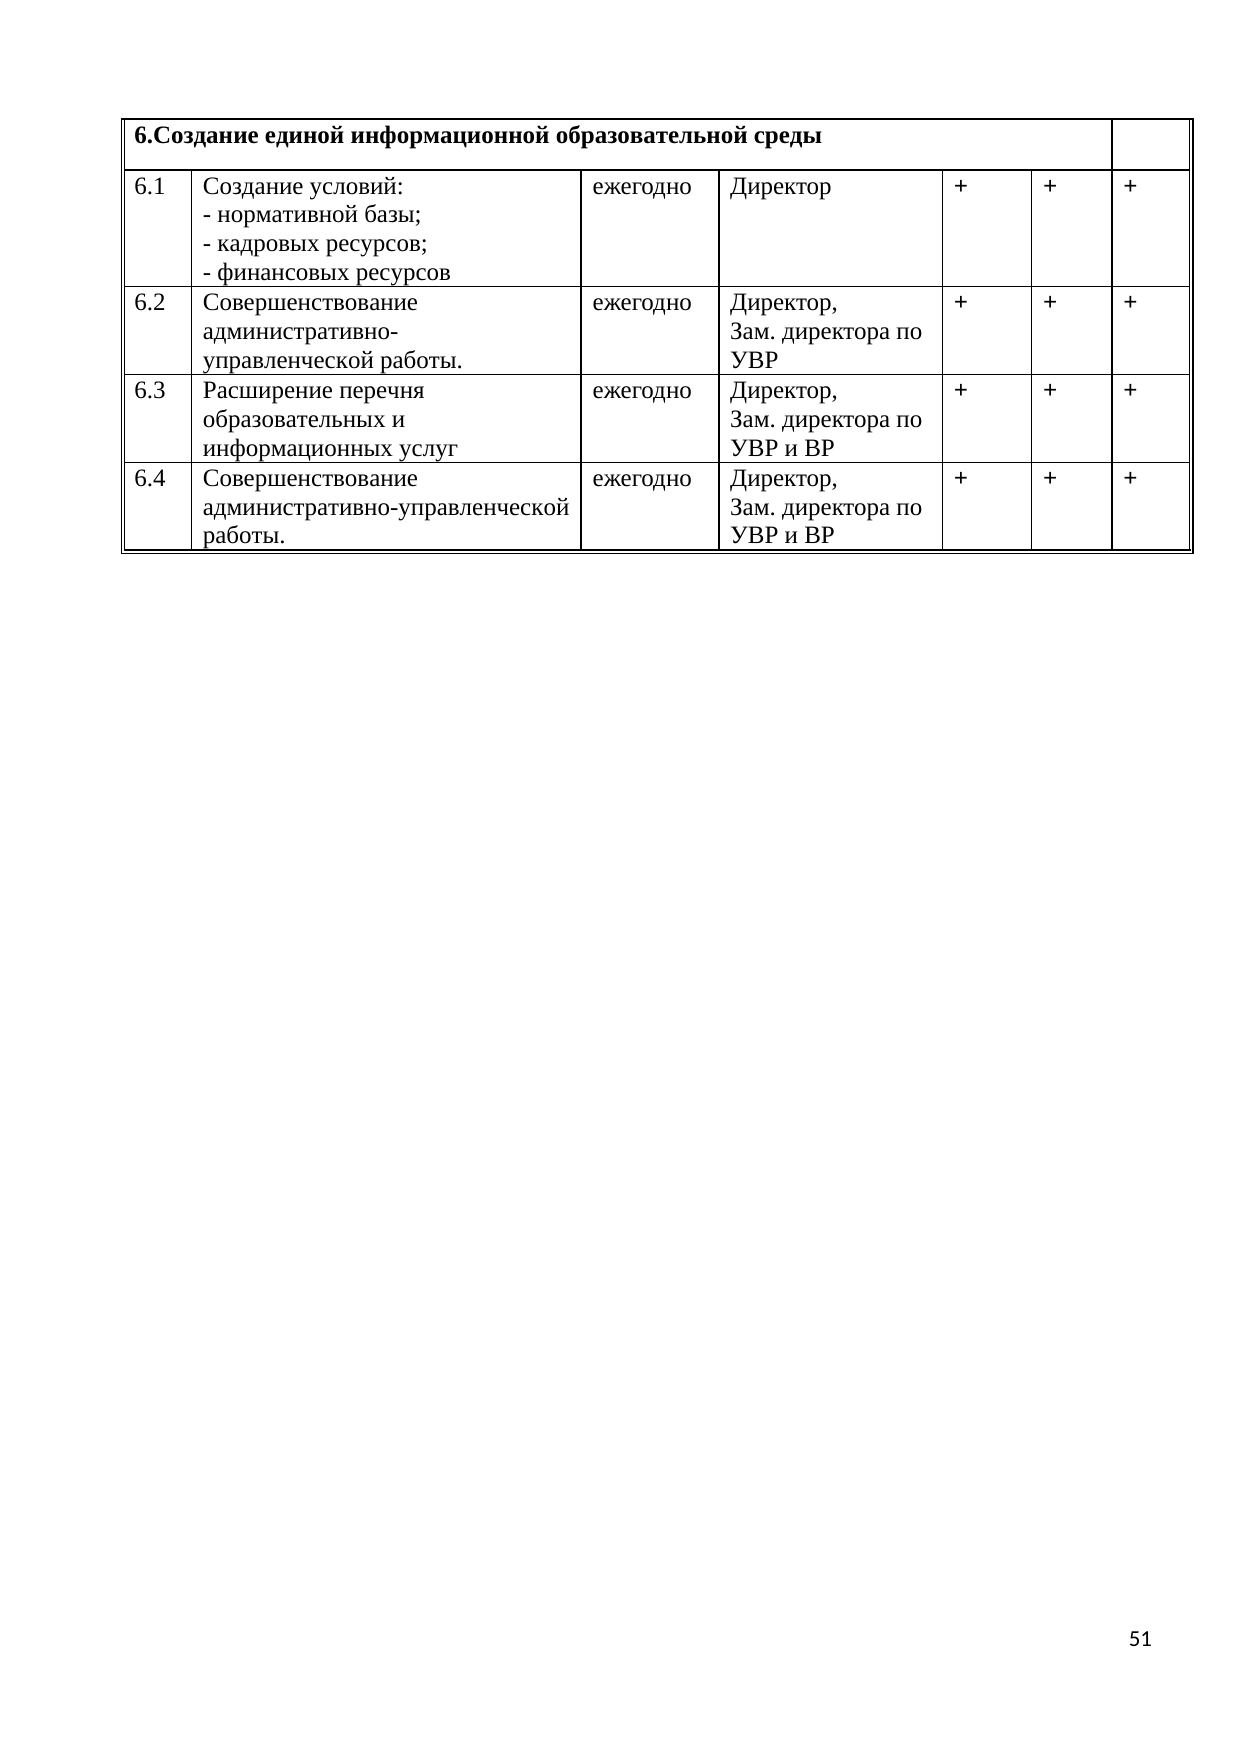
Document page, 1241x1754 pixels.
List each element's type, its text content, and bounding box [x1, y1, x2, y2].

table_cell Совершенствование административно- управленческой работы. [192, 287, 580, 374]
table_cell 6.3 [125, 375, 191, 461]
table_cell + [943, 375, 1031, 461]
table_cell + [1113, 375, 1189, 461]
table_cell Совершенствование административно-управленческой работы. [192, 463, 580, 549]
table_cell + [1113, 171, 1189, 286]
table_cell ежегодно [582, 463, 718, 549]
table_cell 6.4 [125, 463, 191, 549]
table_cell [1113, 120, 1189, 169]
table_cell + [943, 287, 1031, 374]
table_cell Директор, Зам. директора по УВР и ВР [720, 375, 942, 461]
table_cell Создание условий: - нормативной базы; - кадровых ресурсов; - финансовых ресурсов [192, 171, 580, 286]
table_cell + [1113, 463, 1189, 549]
table_cell ежегодно [582, 171, 718, 286]
table_cell 6.1 [125, 171, 191, 286]
table_cell + [1032, 171, 1111, 286]
table_cell Директор, Зам. директора по УВР [720, 287, 942, 374]
table_cell 6.Создание единой информационной образовательной среды [125, 120, 1111, 169]
table_cell Директор, Зам. директора по УВР и ВР [720, 463, 942, 549]
table_cell + [1032, 463, 1111, 549]
table_cell ежегодно [582, 287, 718, 374]
table_cell Расширение перечня образовательных и информационных услуг [192, 375, 580, 461]
table_cell 6.2 [125, 287, 191, 374]
table_cell + [943, 171, 1031, 286]
table_cell ежегодно [582, 375, 718, 461]
table_cell + [1032, 375, 1111, 461]
table_cell + [1113, 287, 1189, 374]
table_cell + [943, 463, 1031, 549]
table_cell + [1032, 287, 1111, 374]
table_cell Директор [720, 171, 942, 286]
